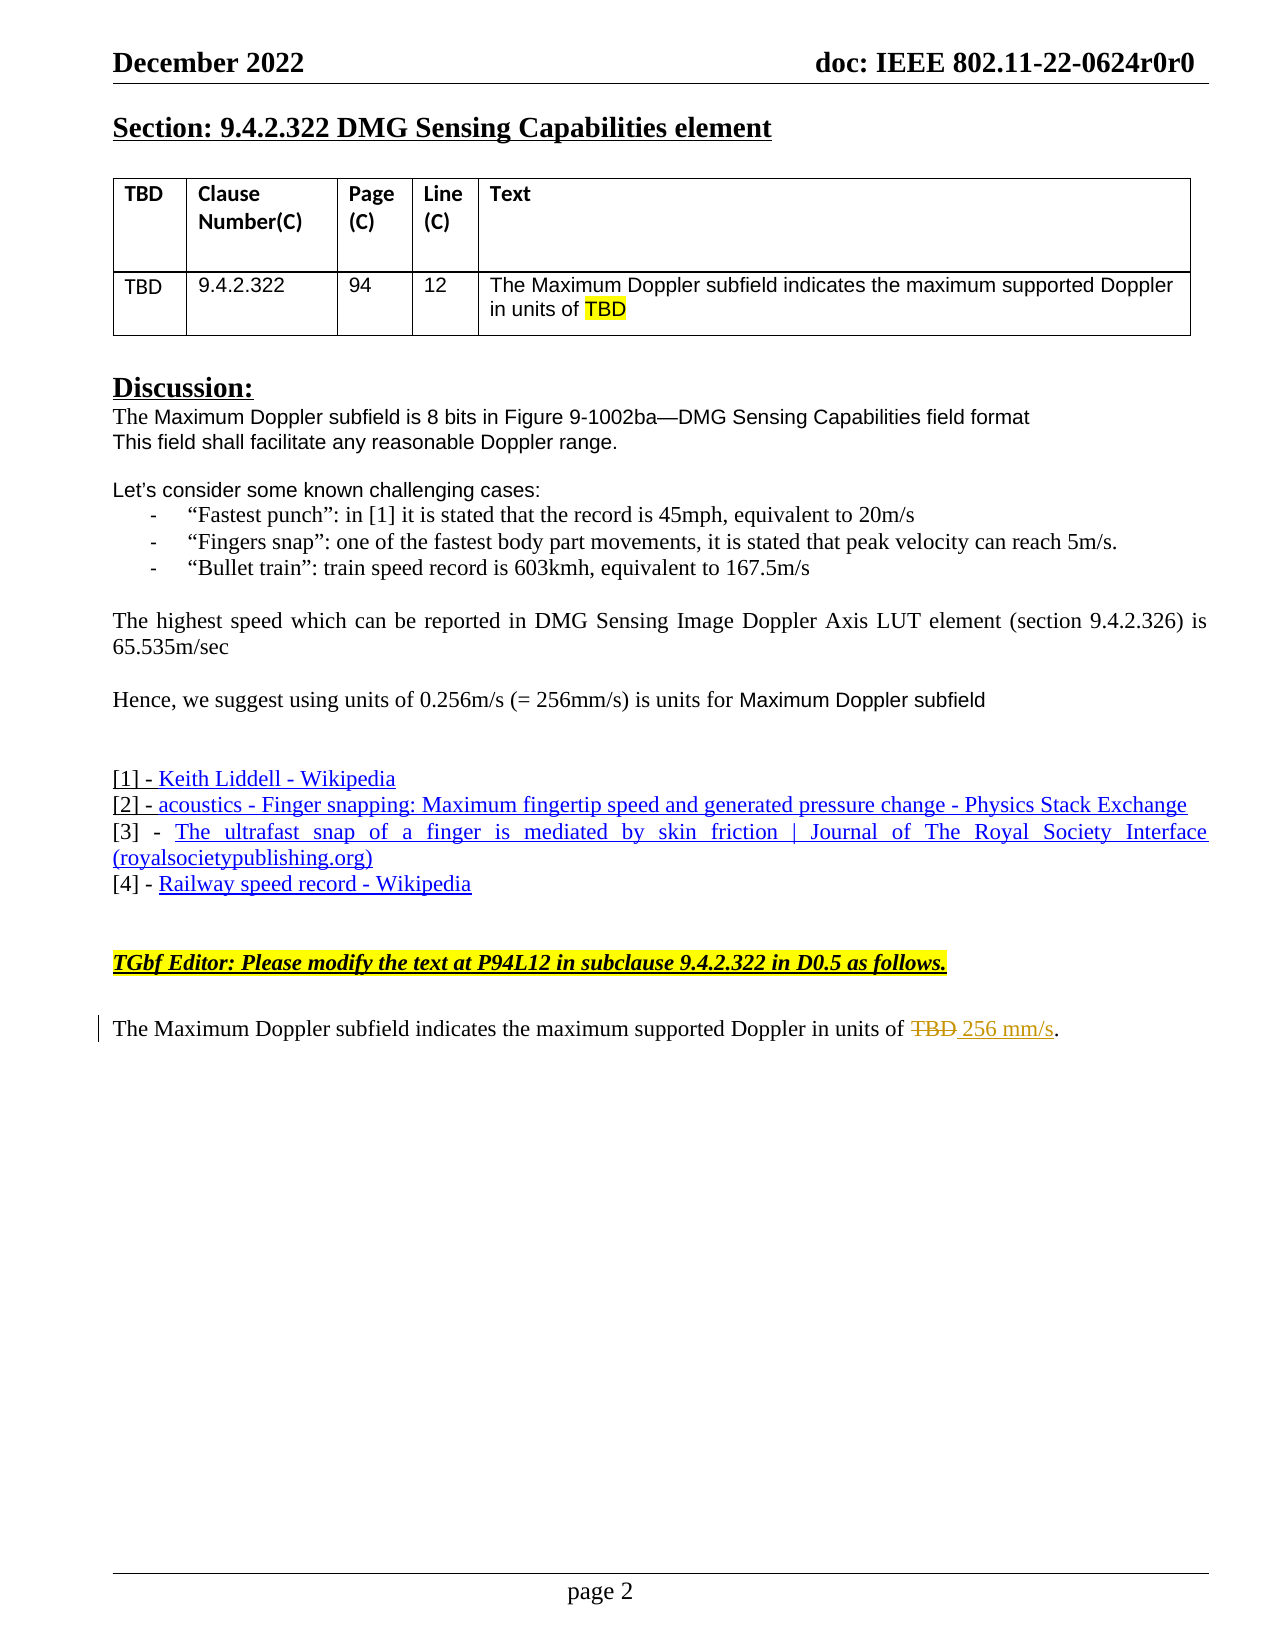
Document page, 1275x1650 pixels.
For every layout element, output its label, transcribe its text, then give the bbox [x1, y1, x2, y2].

text This field shall facilitate any reasonable Doppler range. [112, 429, 1209, 453]
list “Fingers snap”: one of the fastest body part movements, it is stated that peak velocity can reach 5m/s. [150, 528, 1209, 554]
table_cell 12 [413, 273, 478, 335]
text The Maximum Doppler subfield is 8 bits in Figure 9-1002ba—DMG Sensing Capabilities field format [112, 403, 1209, 429]
text Let’s consider some known challenging cases: [112, 477, 1209, 501]
subtitle TGbf Editor: Please modify the text at P94L12 in subclause 9.4.2.322 in D0.5 as follows. [112, 949, 1209, 976]
list “Fastest punch”: in [1] it is stated that the record is 45mph, equivalent to 20m/s [150, 501, 1209, 528]
table_header Page(C) [338, 179, 412, 271]
table_header Text [479, 179, 1190, 271]
text The Maximum Doppler subfield indicates the maximum supported Doppler in units of . [112, 1015, 1209, 1042]
list “Bullet train”: train speed record is 603kmh, equivalent to 167.5m/s [150, 554, 1209, 581]
table_cell TBD [114, 273, 186, 335]
text Hence, we suggest using units of 0.256m/s (= 256mm/s) is units for Maximum Doppler subfield [112, 686, 1209, 712]
table_cell The Maximum Doppler subfield indicates the maximum supported Doppler in units of TBD [479, 273, 1190, 335]
table_header TBD [114, 179, 186, 271]
table_header Line(C) [413, 179, 478, 271]
table_cell 94 [338, 273, 412, 335]
table_cell 9.4.2.322 [187, 273, 337, 335]
text Section: 9.4.2.322 DMG Sensing Capabilities element [112, 111, 1209, 144]
table_header Clause Number(C) [187, 179, 337, 271]
text The highest speed which can be reported in DMG Sensing Image Doppler Axis LUT element (section 9.4.2.326) is 65.535m/sec [112, 607, 1209, 659]
text [4] - Railway speed record - Wikipedia [112, 870, 1209, 897]
text [3] - The ultrafast snap of a finger is mediated by skin friction | Journal of The Royal Society Interface (royalsocietypublishing.org) [112, 818, 1209, 870]
text Discussion: [112, 370, 1209, 403]
text [2] - acoustics - Finger snapping: Maximum fingertip speed and generated pressure change - Physics Stack Exchange [112, 791, 1209, 818]
text [1] - Keith Liddell - Wikipedia [112, 765, 1209, 791]
